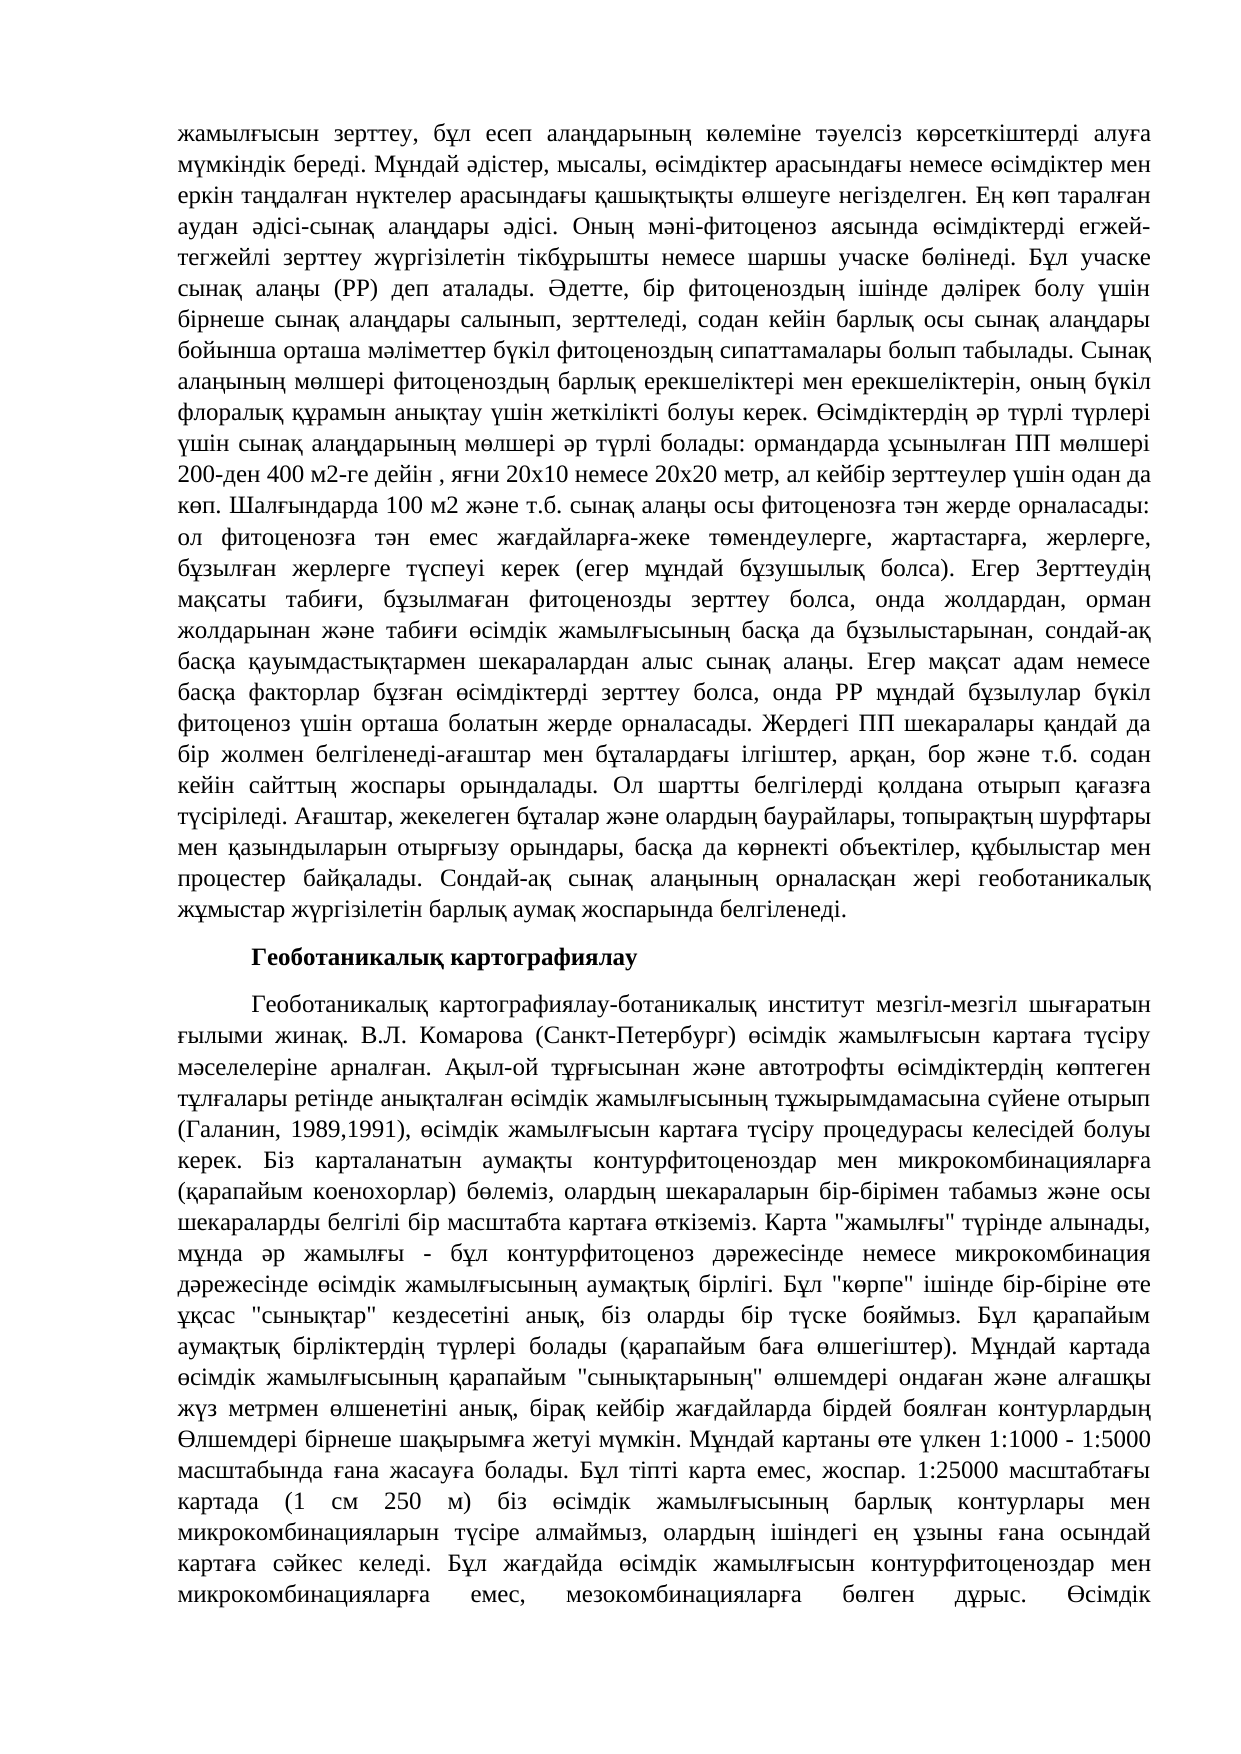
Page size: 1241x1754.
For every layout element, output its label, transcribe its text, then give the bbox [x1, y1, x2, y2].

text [177, 118, 1152, 923]
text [177, 989, 1152, 1608]
text Геоботаникалық картографиялау [177, 942, 1152, 971]
